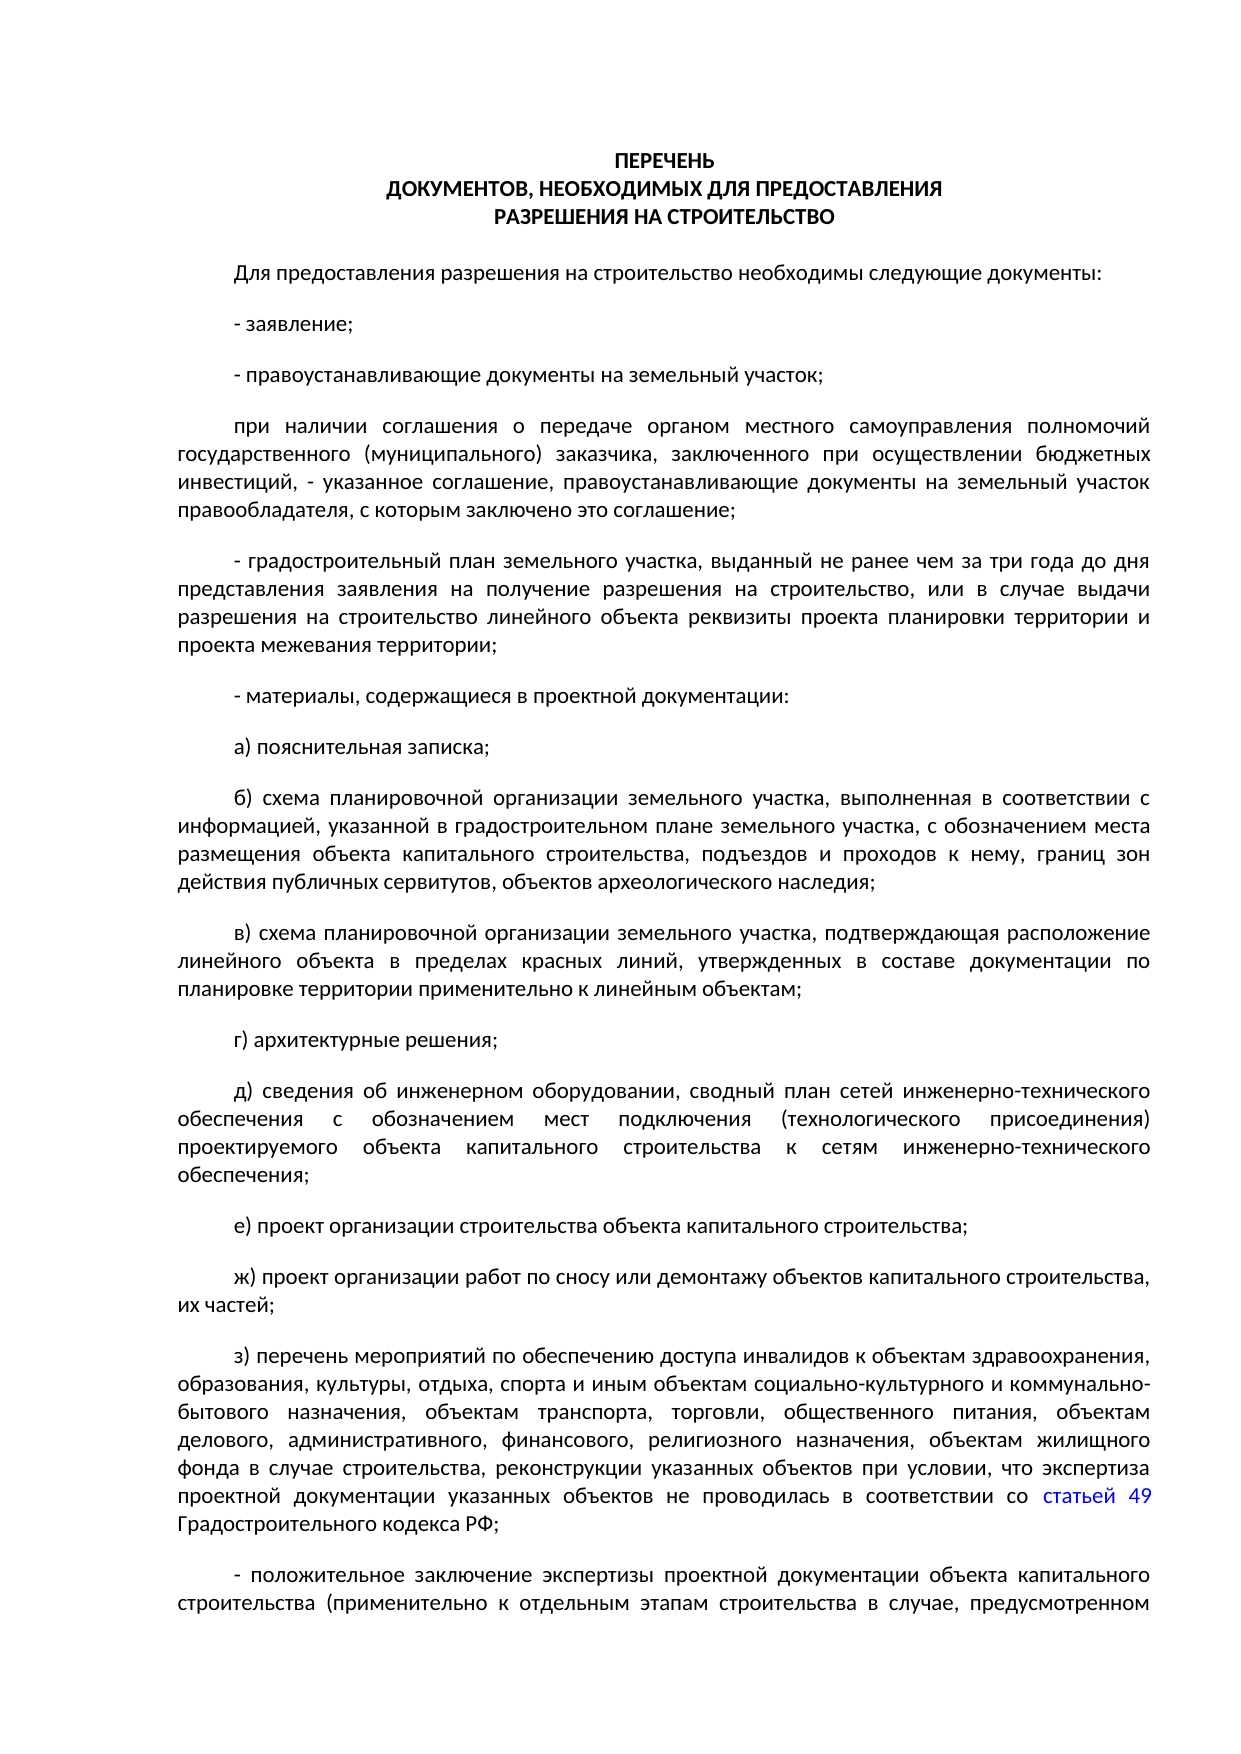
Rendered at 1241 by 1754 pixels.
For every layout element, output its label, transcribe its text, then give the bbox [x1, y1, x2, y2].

title РАЗРЕШЕНИЯ НА СТРОИТЕЛЬСТВО [177, 202, 1152, 230]
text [177, 1560, 1152, 1616]
text б) схема планировочной организации земельного участка, выполненная в соответствии с информацией, указанной в градостроительном плане земельного участка, с обозначением места размещения объекта капитального строительства, подъездов и проходов к нему, границ зон действия публичных сервитутов, объектов археологического наследия; [177, 783, 1152, 895]
text в) схема планировочной организации земельного участка, подтверждающая расположение линейного объекта в пределах красных линий, утвержденных в составе документации по планировке территории применительно к линейным объектам; [177, 918, 1152, 1002]
text е) проект организации строительства объекта капитального строительства; [177, 1211, 1152, 1239]
text - правоустанавливающие документы на земельный участок; [177, 360, 1152, 388]
text з) перечень мероприятий по обеспечению доступа инвалидов к объектам здравоохранения, образования, культуры, отдыха, спорта и иным объектам социально-культурного и коммунально-бытового назначения, объектам транспорта, торговли, общественного питания, объектам делового, административного, финансового, религиозного назначения, объектам жилищного фонда в случае строительства, реконструкции указанных объектов при условии, что экспертиза проектной документации указанных объектов не проводилась в соответствии со статьей 49 Градостроительного кодекса РФ; [177, 1341, 1152, 1537]
title ДОКУМЕНТОВ, НЕОБХОДИМЫХ ДЛЯ ПРЕДОСТАВЛЕНИЯ [177, 174, 1152, 202]
text г) архитектурные решения; [177, 1025, 1152, 1053]
text Для предоставления разрешения на строительство необходимы следующие документы: [177, 258, 1152, 286]
text - материалы, содержащиеся в проектной документации: [177, 681, 1152, 709]
text - заявление; [177, 309, 1152, 337]
text д) сведения об инженерном оборудовании, сводный план сетей инженерно-технического обеспечения с обозначением мест подключения (технологического присоединения) проектируемого объекта капитального строительства к сетям инженерно-технического обеспечения; [177, 1076, 1152, 1188]
text при наличии соглашения о передаче органом местного самоуправления полномочий государственного (муниципального) заказчика, заключенного при осуществлении бюджетных инвестиций, - указанное соглашение, правоустанавливающие документы на земельный участок правообладателя, с которым заключено это соглашение; [177, 411, 1152, 523]
text - градостроительный план земельного участка, выданный не ранее чем за три года до дня представления заявления на получение разрешения на строительство, или в случае выдачи разрешения на строительство линейного объекта реквизиты проекта планировки территории и проекта межевания территории; [177, 546, 1152, 658]
title ПЕРЕЧЕНЬ [177, 146, 1152, 174]
text а) пояснительная записка; [177, 732, 1152, 760]
text ж) проект организации работ по сносу или демонтажу объектов капитального строительства, их частей; [177, 1262, 1152, 1318]
